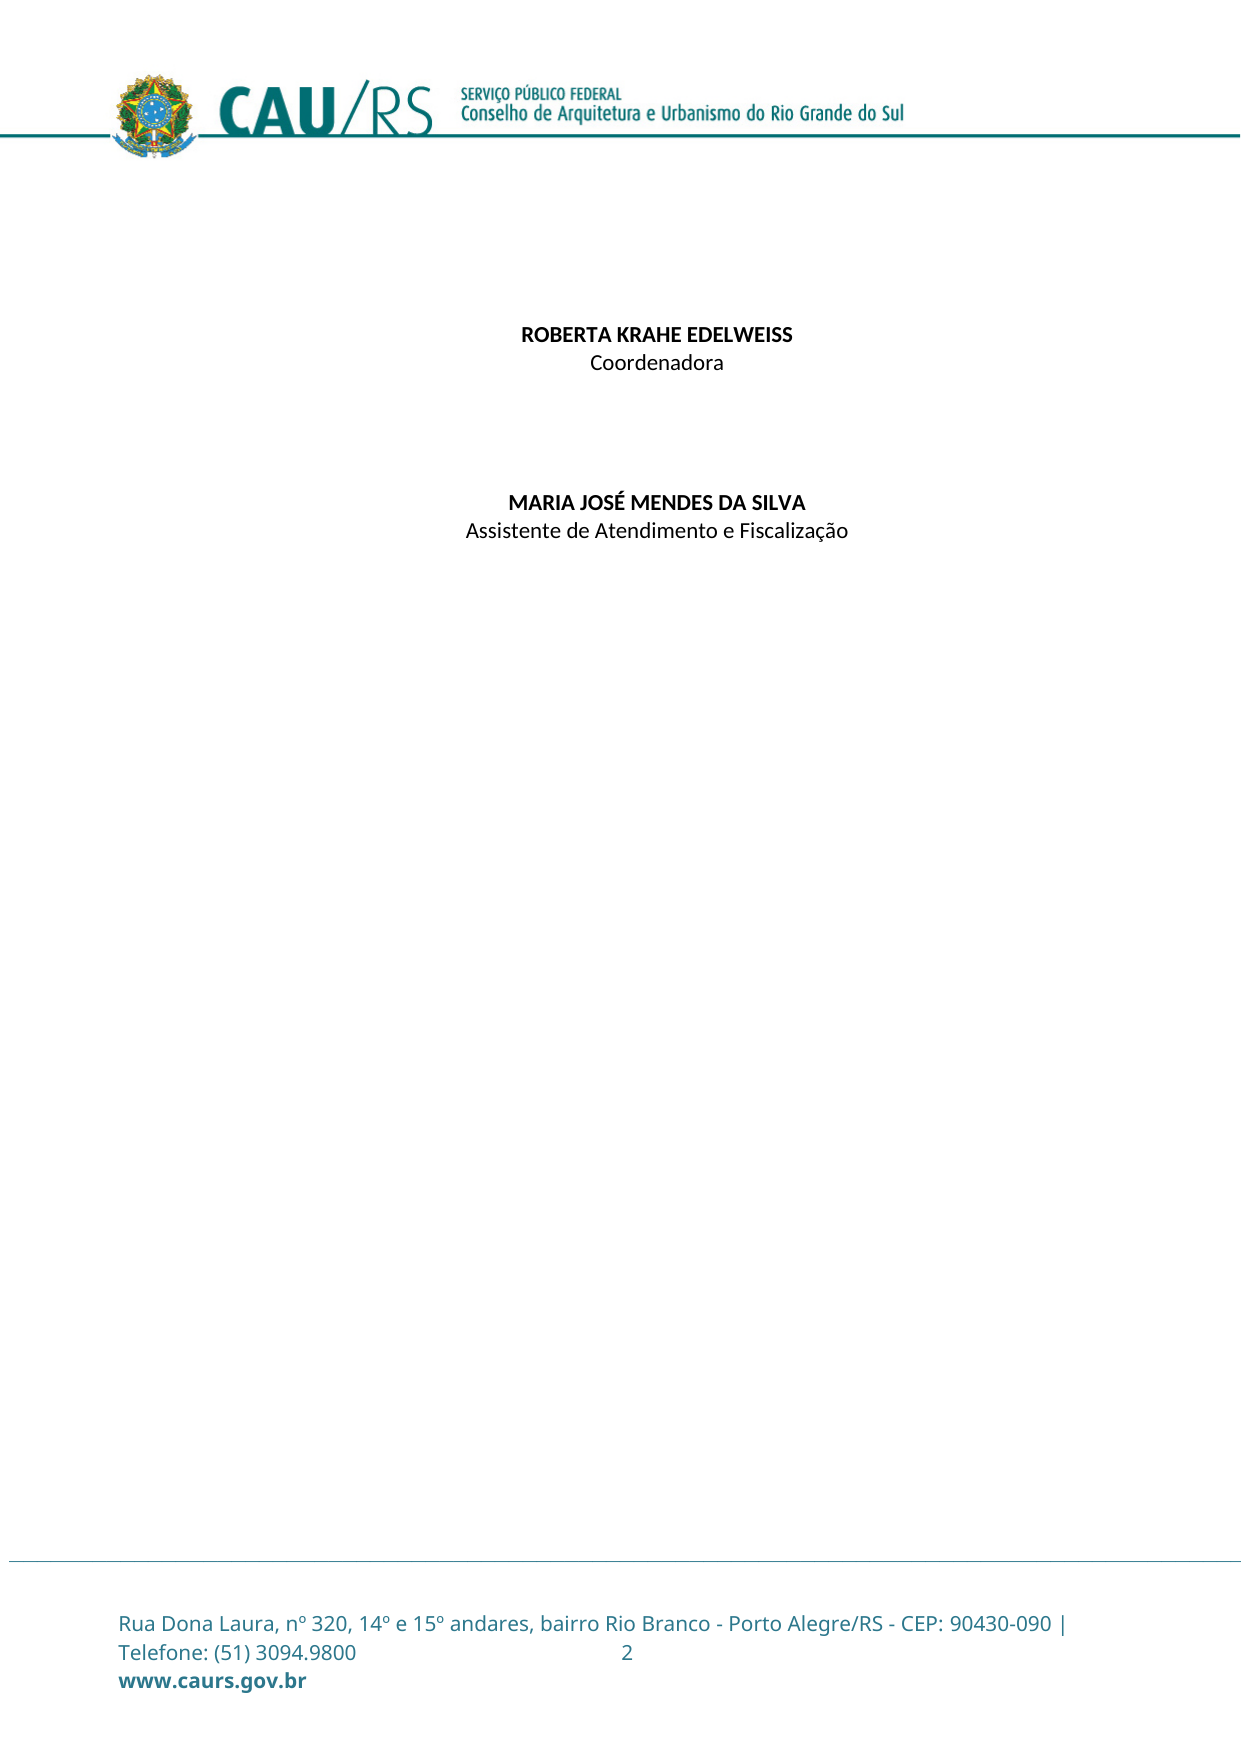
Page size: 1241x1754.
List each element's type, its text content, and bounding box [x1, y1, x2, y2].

table_header ROBERTA KRAHE EDELWEISS Coordenadora [177, 264, 1137, 404]
picture [0, 8, 1241, 169]
table_cell MARIA JOSÉ MENDES DA SILVA Assistente de Atendimento e Fiscalização [177, 404, 1137, 572]
